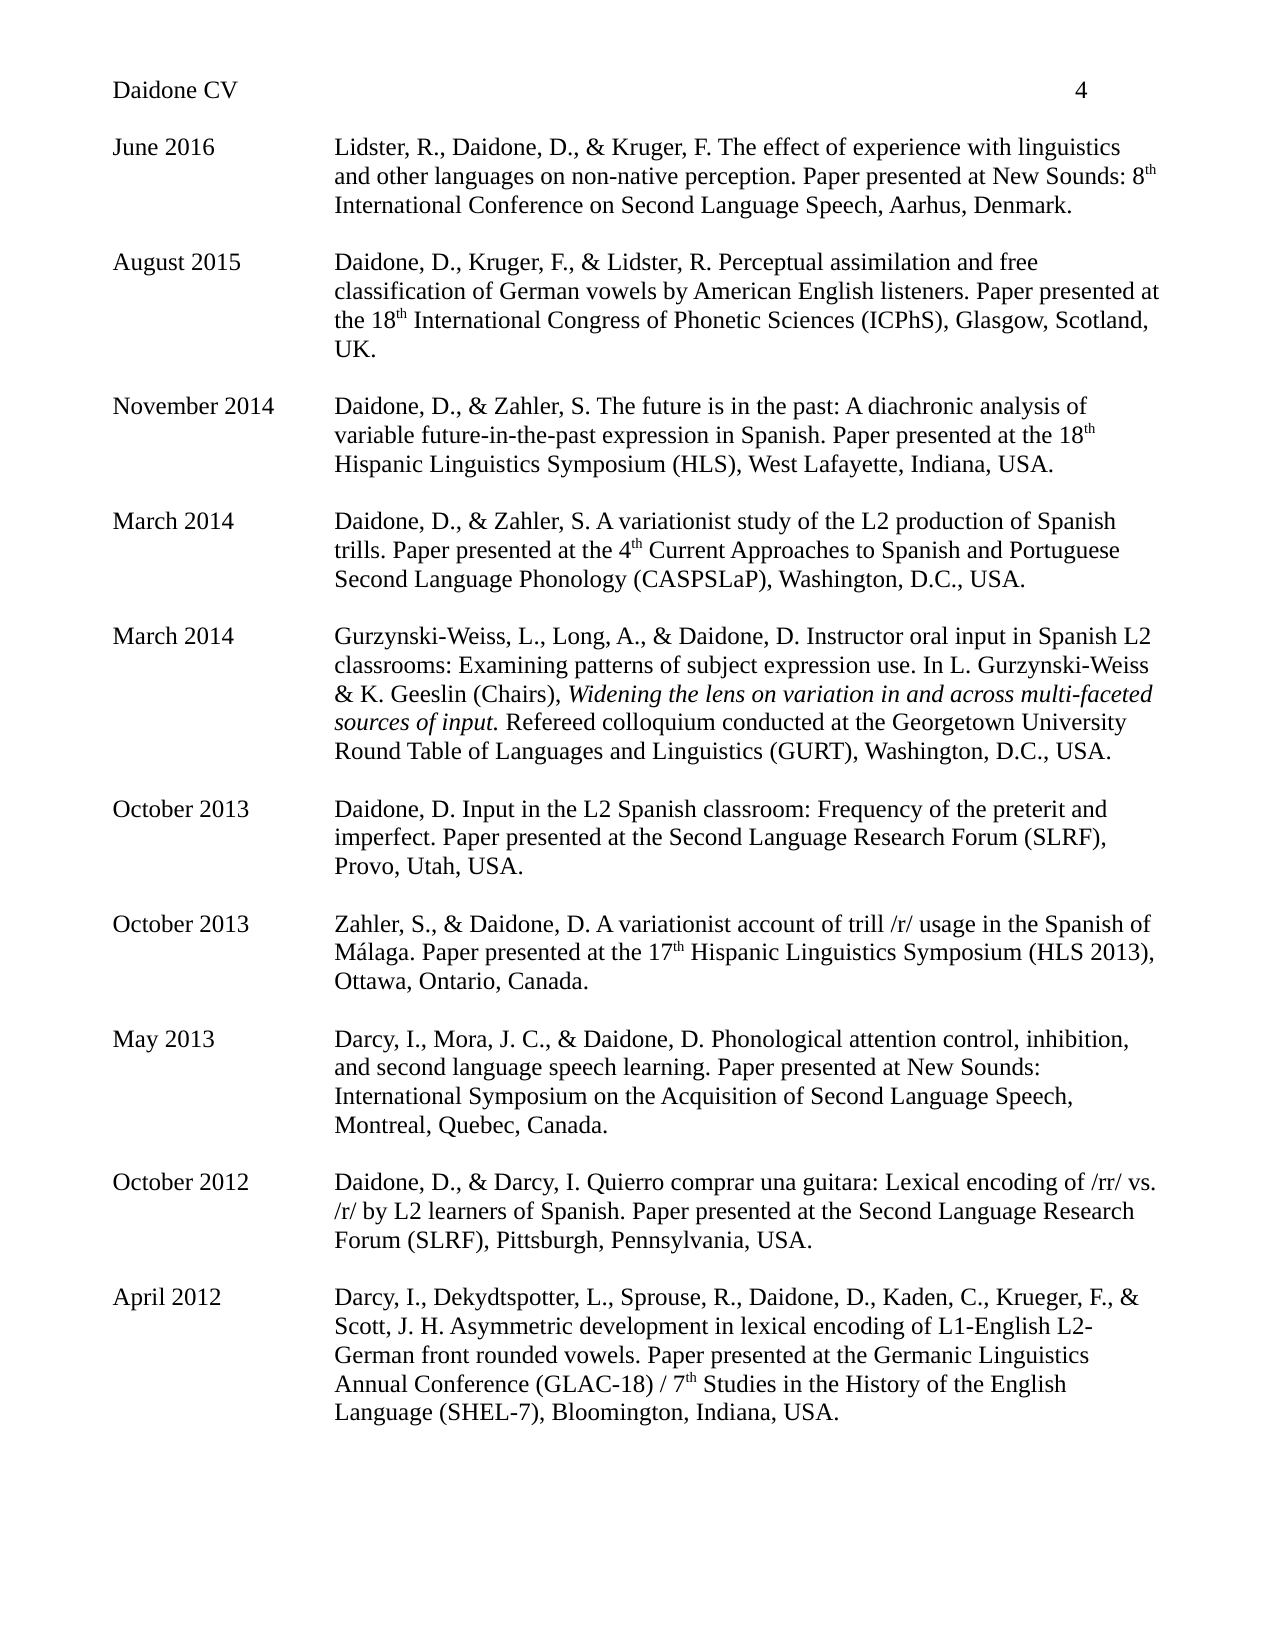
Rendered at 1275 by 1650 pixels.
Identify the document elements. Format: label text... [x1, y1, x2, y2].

text June 2016 Lidster, R., Daidone, D., & Kruger, F. The effect of experience with linguistics and other languages on non-native perception. Paper presented at New Sounds: 8th International Conference on Second Language Speech, Aarhus, Denmark. [112, 132, 1162, 219]
text May 2013 Darcy, I., Mora, J. C., & Daidone, D. Phonological attention control, inhibition, and second language speech learning. Paper presented at New Sounds: International Symposium on the Acquisition of Second Language Speech, Montreal, Quebec, Canada. [112, 1024, 1162, 1139]
text March 2014 Gurzynski-Weiss, L., Long, A., & Daidone, D. Instructor oral input in Spanish L2 classrooms: Examining patterns of subject expression use. In L. Gurzynski-Weiss & K. Geeslin (Chairs), Widening the lens on variation in and across multi-faceted sources of input. Refereed colloquium conducted at the Georgetown University Round Table of Languages and Linguistics (GURT), Washington, D.C., USA. [112, 621, 1162, 765]
text April 2012 Darcy, I., Dekydtspotter, L., Sprouse, R., Daidone, D., Kaden, C., Krueger, F., & Scott, J. H. Asymmetric development in lexical encoding of L1-English L2-German front rounded vowels. Paper presented at the Germanic Linguistics Annual Conference (GLAC-18) / 7th Studies in the History of the English Language (SHEL-7), Bloomington, Indiana, USA. [112, 1282, 1162, 1426]
text November 2014 Daidone, D., & Zahler, S. The future is in the past: A diachronic analysis of variable future-in-the-past expression in Spanish. Paper presented at the 18th Hispanic Linguistics Symposium (HLS), West Lafayette, Indiana, USA. [112, 391, 1162, 477]
text October 2012 Daidone, D., & Darcy, I. Quierro comprar una guitara: Lexical encoding of /rr/ vs. /r/ by L2 learners of Spanish. Paper presented at the Second Language Research Forum (SLRF), Pittsburgh, Pennsylvania, USA. [112, 1167, 1162, 1254]
text October 2013 Daidone, D. Input in the L2 Spanish classroom: Frequency of the preterit and imperfect. Paper presented at the Second Language Research Forum (SLRF), Provo, Utah, USA. [112, 794, 1162, 880]
text October 2013 Zahler, S., & Daidone, D. A variationist account of trill /r/ usage in the Spanish of Málaga. Paper presented at the 17th Hispanic Linguistics Symposium (HLS 2013), Ottawa, Ontario, Canada. [112, 909, 1162, 995]
text August 2015 Daidone, D., Kruger, F., & Lidster, R. Perceptual assimilation and free classification of German vowels by American English listeners. Paper presented at the 18th International Congress of Phonetic Sciences (ICPhS), Glasgow, Scotland, UK. [112, 247, 1162, 362]
text March 2014 Daidone, D., & Zahler, S. A variationist study of the L2 production of Spanish trills. Paper presented at the 4th Current Approaches to Spanish and Portuguese Second Language Phonology (CASPSLaP), Washington, D.C., USA. [112, 506, 1162, 592]
